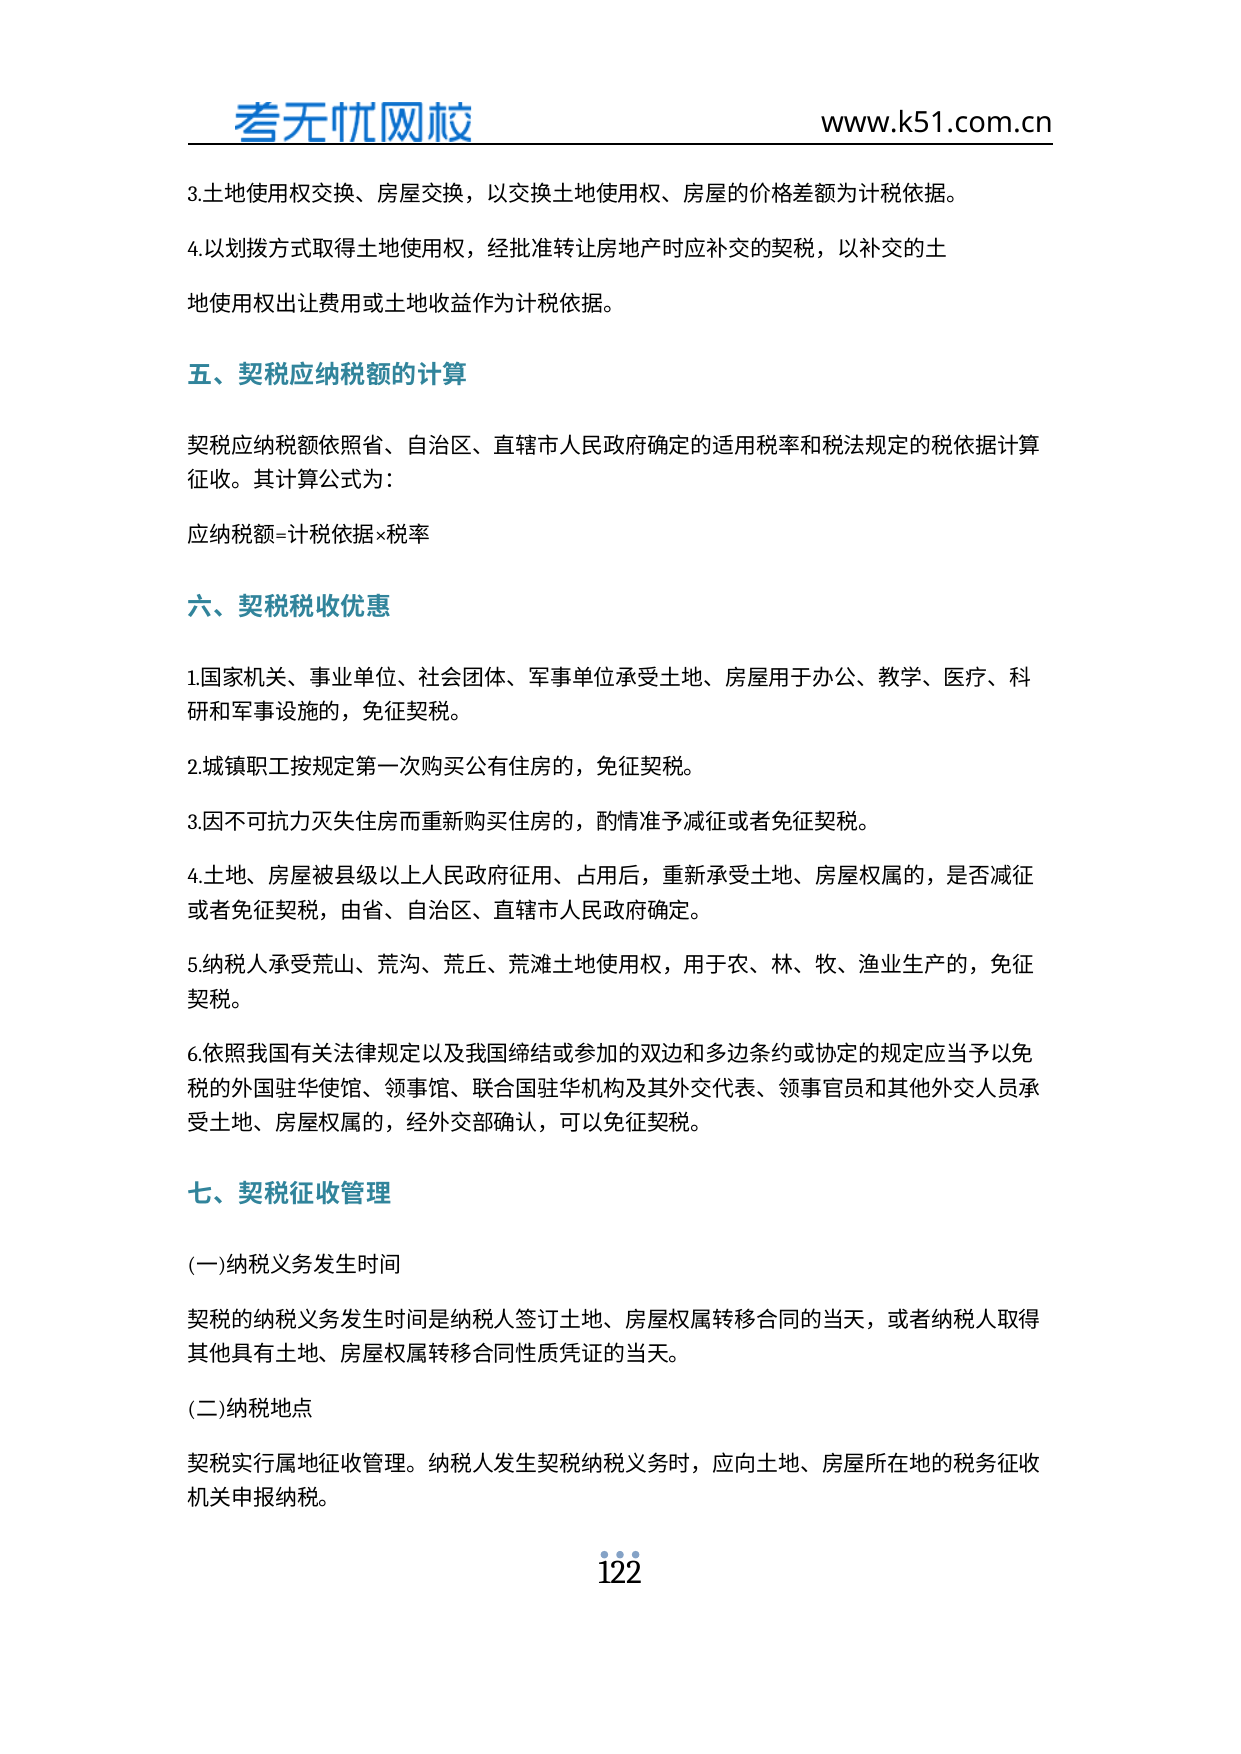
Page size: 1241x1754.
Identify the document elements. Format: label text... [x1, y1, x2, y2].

text 契税的纳税义务发生时间是纳税人签订土地、房屋权属转移合同的当天，或者纳税人取得其他具有土地、房屋权属转移合同性质凭证的当天。 [187, 1302, 1053, 1368]
text 3.土地使用权交换、房屋交换，以交换土地使用权、房屋的价格差额为计税依据。 [187, 176, 1053, 208]
picture [235, 102, 472, 142]
text 2.城镇职工按规定第一次购买公有住房的，免征契税。 [187, 748, 1053, 781]
text 契税应纳税额依照省、自治区、直辖市人民政府确定的适用税率和税法规定的税依据计算征收。其计算公式为： [187, 428, 1053, 494]
text 契税实行属地征收管理。纳税人发生契税纳税义务时，应向土地、房屋所在地的税务征收机关申报纳税。 [187, 1445, 1053, 1512]
text 6.依照我国有关法律规定以及我国缔结或参加的双边和多边条约或协定的规定应当予以免税的外国驻华使馆、领事馆、联合国驻华机构及其外交代表、领事官员和其他外交人员承受土地、房屋权属的，经外交部确认，可以免征契税。 [187, 1036, 1053, 1137]
text 1.国家机关、事业单位、社会团体、军事单位承受土地、房屋用于办公、教学、医疗、科研和军事设施的，免征契税。 [187, 659, 1053, 726]
text (一)纳税义务发生时间 [187, 1247, 1053, 1279]
text 六、契税税收优惠 [187, 572, 1053, 637]
text (二)纳税地点 [187, 1391, 1053, 1423]
text 应纳税额=计税依据×税率 [187, 517, 1053, 549]
text 3.因不可抗力灭失住房而重新购买住房的，酌情准予减征或者免征契税。 [187, 803, 1053, 836]
text 5.纳税人承受荒山、荒沟、荒丘、荒滩土地使用权，用于农、林、牧、渔业生产的，免征契税。 [187, 947, 1053, 1014]
text 七、契税征收管理 [187, 1159, 1053, 1224]
text 地使用权出让费用或土地收益作为计税依据。 [187, 285, 1053, 318]
text 4.土地、房屋被县级以上人民政府征用、占用后，重新承受土地、房屋权属的，是否减征或者免征契税，由省、自治区、直辖市人民政府确定。 [187, 858, 1053, 925]
text 4.以划拨方式取得土地使用权，经批准转让房地产时应补交的契税，以补交的土 [187, 231, 1053, 263]
text 五、契税应纳税额的计算 [187, 340, 1053, 405]
